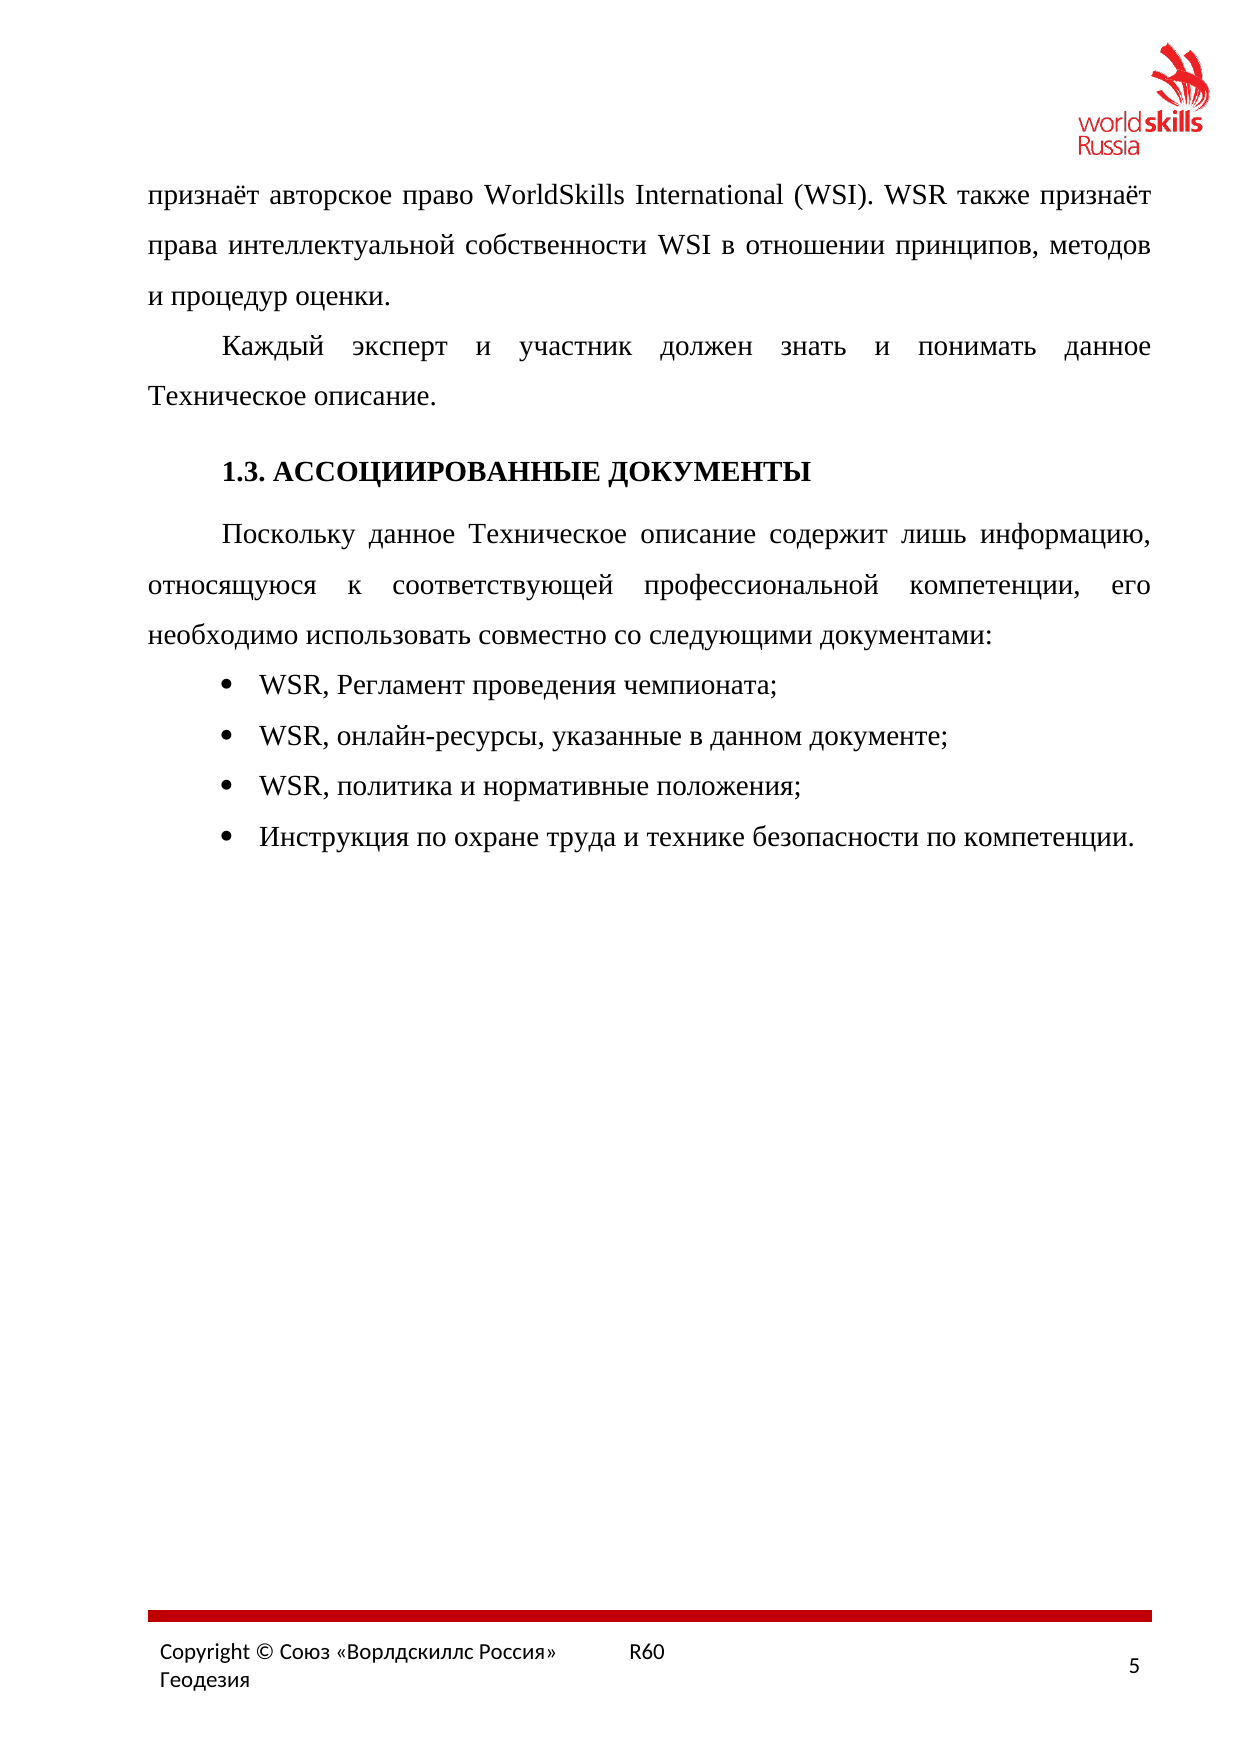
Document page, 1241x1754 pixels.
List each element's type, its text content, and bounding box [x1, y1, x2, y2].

list Инструкция по охране труда и технике безопасности по компетенции. [221, 819, 1152, 852]
text 1.3. АССОЦИИРОВАННЫЕ ДОКУМЕНТЫ [148, 454, 1152, 487]
text Каждый эксперт и участник должен знать и понимать данное Техническое описание. [148, 328, 1152, 412]
list WSR, онлайн-ресурсы, указанные в данном документе; [221, 718, 1152, 751]
list WSR, Регламент проведения чемпионата; [221, 667, 1152, 701]
list WSR, политика и нормативные положения; [221, 768, 1152, 802]
text Поскольку данное Техническое описание содержит лишь информацию, относящуюся к соответствующей профессиональной компетенции, его необходимо использовать совместно со следующими документами: [148, 516, 1152, 651]
picture [1078, 42, 1235, 155]
